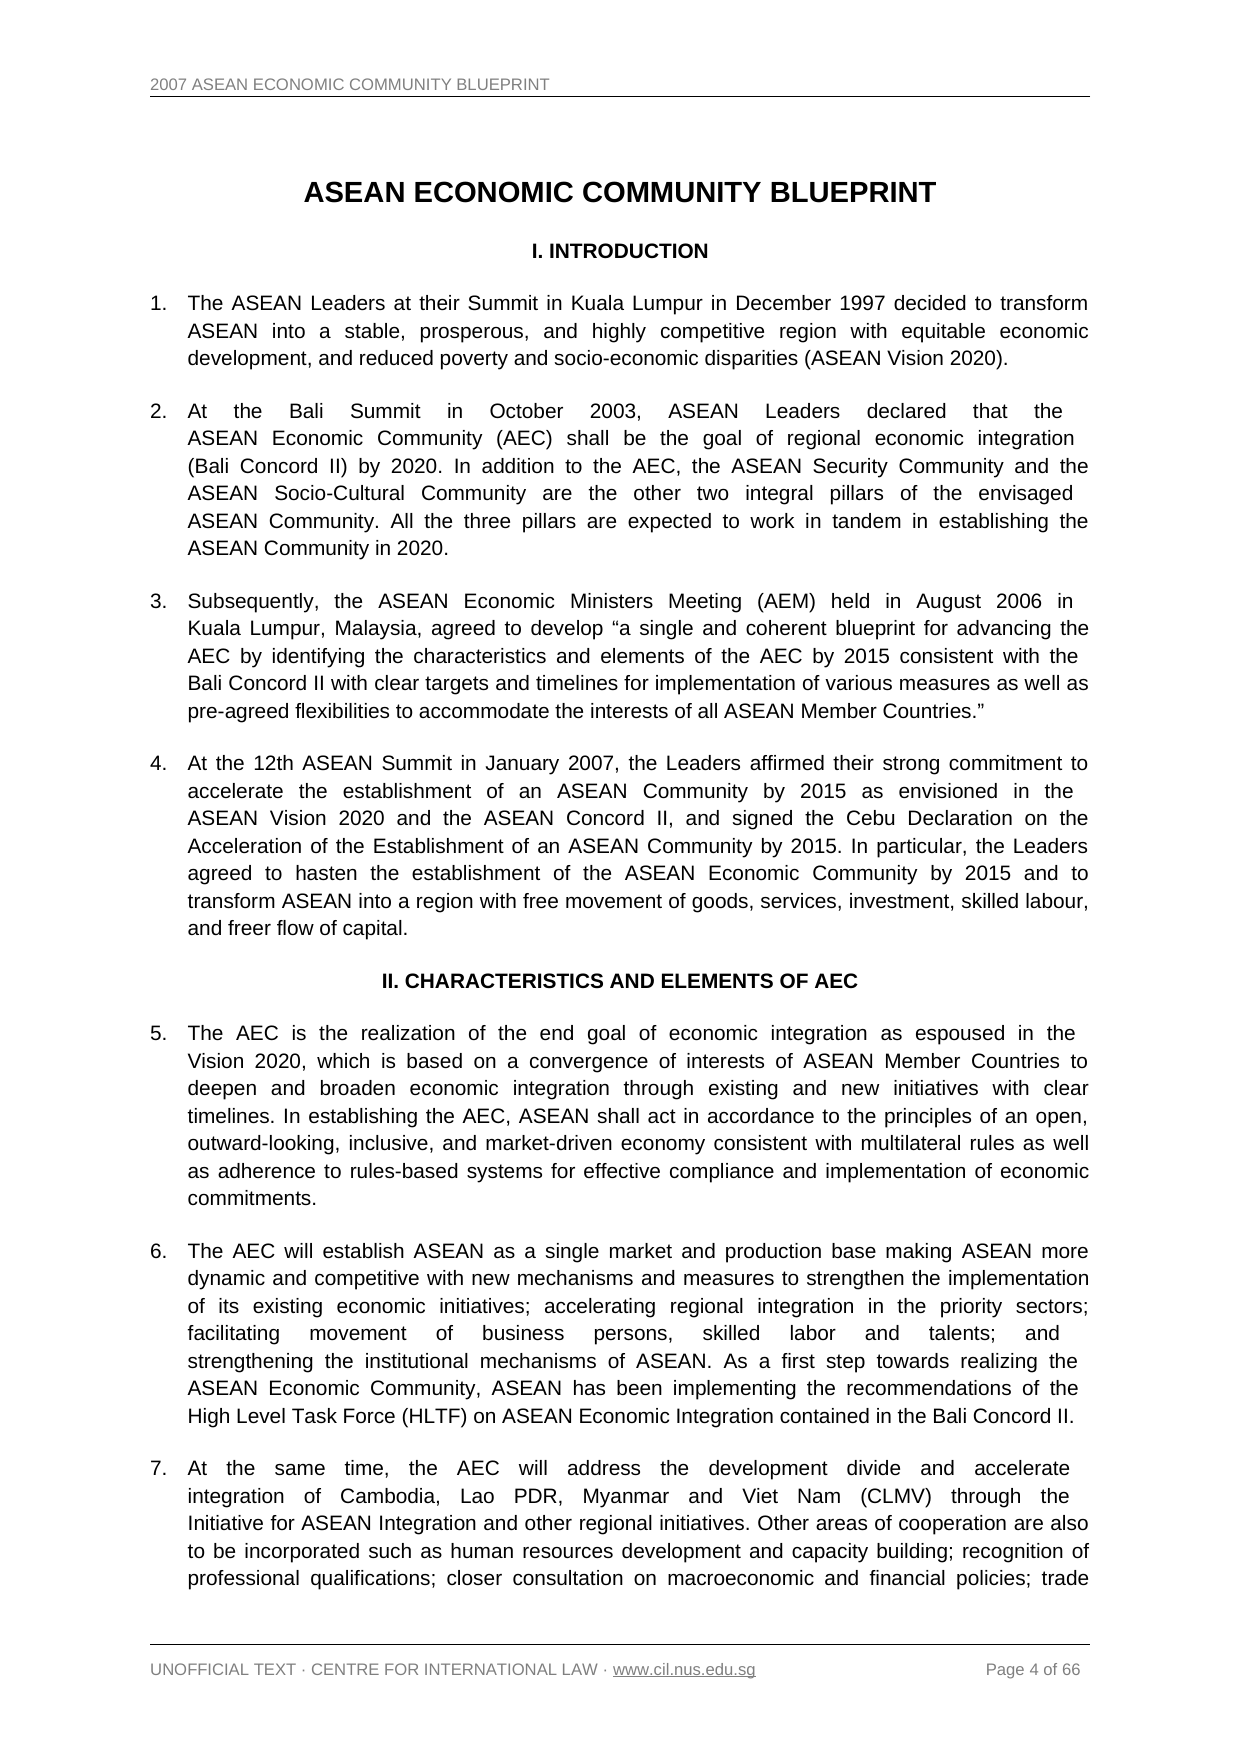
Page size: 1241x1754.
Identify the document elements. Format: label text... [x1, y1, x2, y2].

list The ASEAN Leaders at their Summit in Kuala Lumpur in December 1997 decided to transform ASEAN into a stable, prosperous, and highly competitive region with equitable economic development, and reduced poverty and socio-economic disparities (ASEAN Vision 2020). [150, 291, 1090, 370]
subtitle ASEAN ECONOMIC COMMUNITY BLUEPRINT [150, 175, 1090, 208]
subtitle I. INTRODUCTION [150, 238, 1090, 262]
list At the Bali Summit in October 2003, ASEAN Leaders declared that the ASEAN Economic Community (AEC) shall be the goal of regional economic integration (Bali Concord II) by 2020. In addition to the AEC, the ASEAN Security Community and the ASEAN Socio-Cultural Community are the other two integral pillars of the envisaged ASEAN Community. All the three pillars are expected to work in tandem in establishing the ASEAN Community in 2020. [150, 398, 1090, 560]
list The AEC will establish ASEAN as a single market and production base making ASEAN more dynamic and competitive with new mechanisms and measures to strengthen the implementation of its existing economic initiatives; accelerating regional integration in the priority sectors; facilitating movement of business persons, skilled labor and talents; and strengthening the institutional mechanisms of ASEAN. As a first step towards realizing the ASEAN Economic Community, ASEAN has been implementing the recommendations of the High Level Task Force (HLTF) on ASEAN Economic Integration contained in the Bali Concord II. [150, 1238, 1090, 1427]
list At the 12th ASEAN Summit in January 2007, the Leaders affirmed their strong commitment to accelerate the establishment of an ASEAN Community by 2015 as envisioned in the ASEAN Vision 2020 and the ASEAN Concord II, and signed the Cebu Declaration on the Acceleration of the Establishment of an ASEAN Community by 2015. In particular, the Leaders agreed to hasten the establishment of the ASEAN Economic Community by 2015 and to transform ASEAN into a region with free movement of goods, services, investment, skilled labour, and freer flow of capital. [150, 751, 1090, 940]
list Subsequently, the ASEAN Economic Ministers Meeting (AEM) held in August 2006 in Kuala Lumpur, Malaysia, agreed to develop “a single and coherent blueprint for advancing the AEC by identifying the characteristics and elements of the AEC by 2015 consistent with the Bali Concord II with clear targets and timelines for implementation of various measures as well as pre-agreed flexibilities to accommodate the interests of all ASEAN Member Countries.” [150, 588, 1090, 722]
list The AEC is the realization of the end goal of economic integration as espoused in the Vision 2020, which is based on a convergence of interests of ASEAN Member Countries to deepen and broaden economic integration through existing and new initiatives with clear timelines. In establishing the AEC, ASEAN shall act in accordance to the principles of an open, outward-looking, inclusive, and market-driven economy consistent with multilateral rules as well as adherence to rules-based systems for effective compliance and implementation of economic commitments. [150, 1021, 1090, 1210]
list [150, 1456, 1090, 1590]
subtitle II. CHARACTERISTICS AND ELEMENTS OF AEC [150, 968, 1090, 992]
